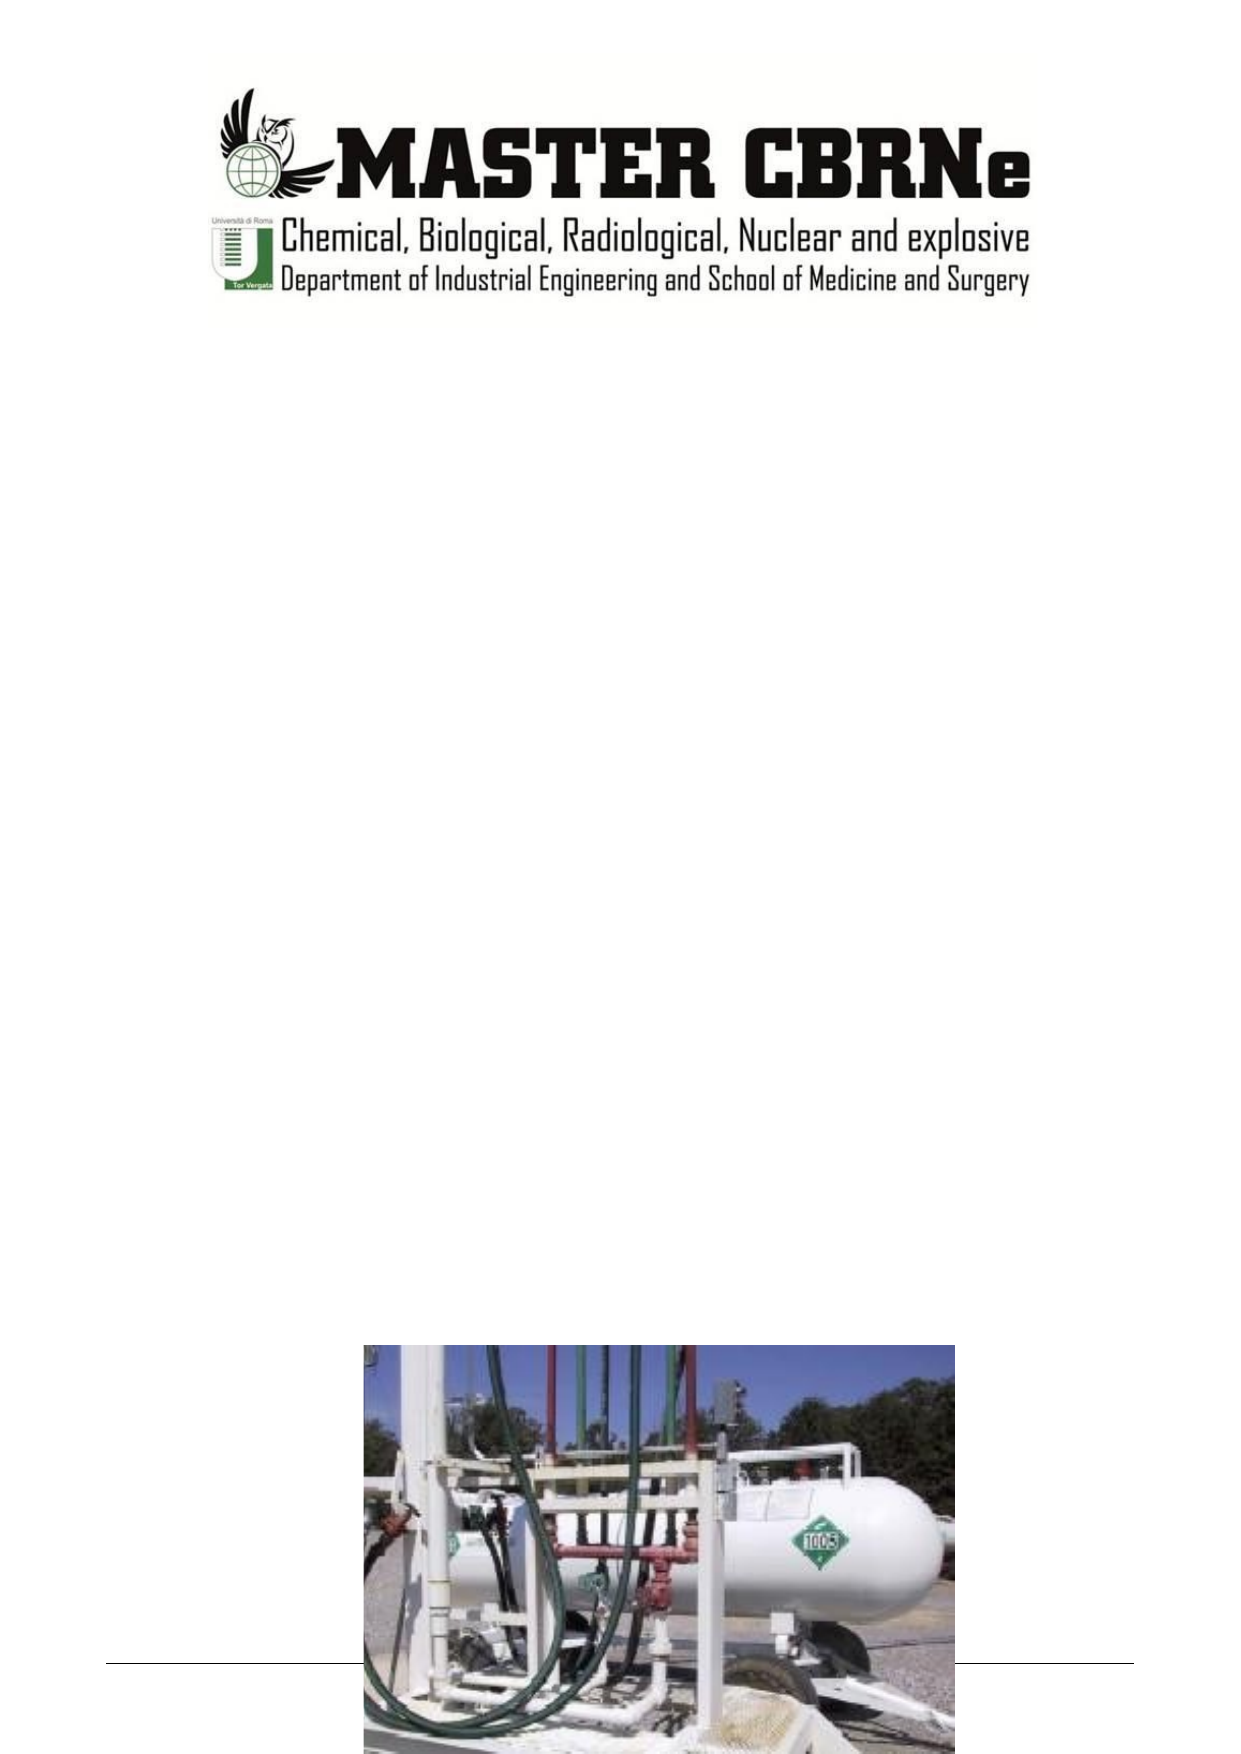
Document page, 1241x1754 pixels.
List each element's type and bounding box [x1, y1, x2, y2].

picture [363, 1345, 955, 1754]
picture [207, 53, 1038, 328]
